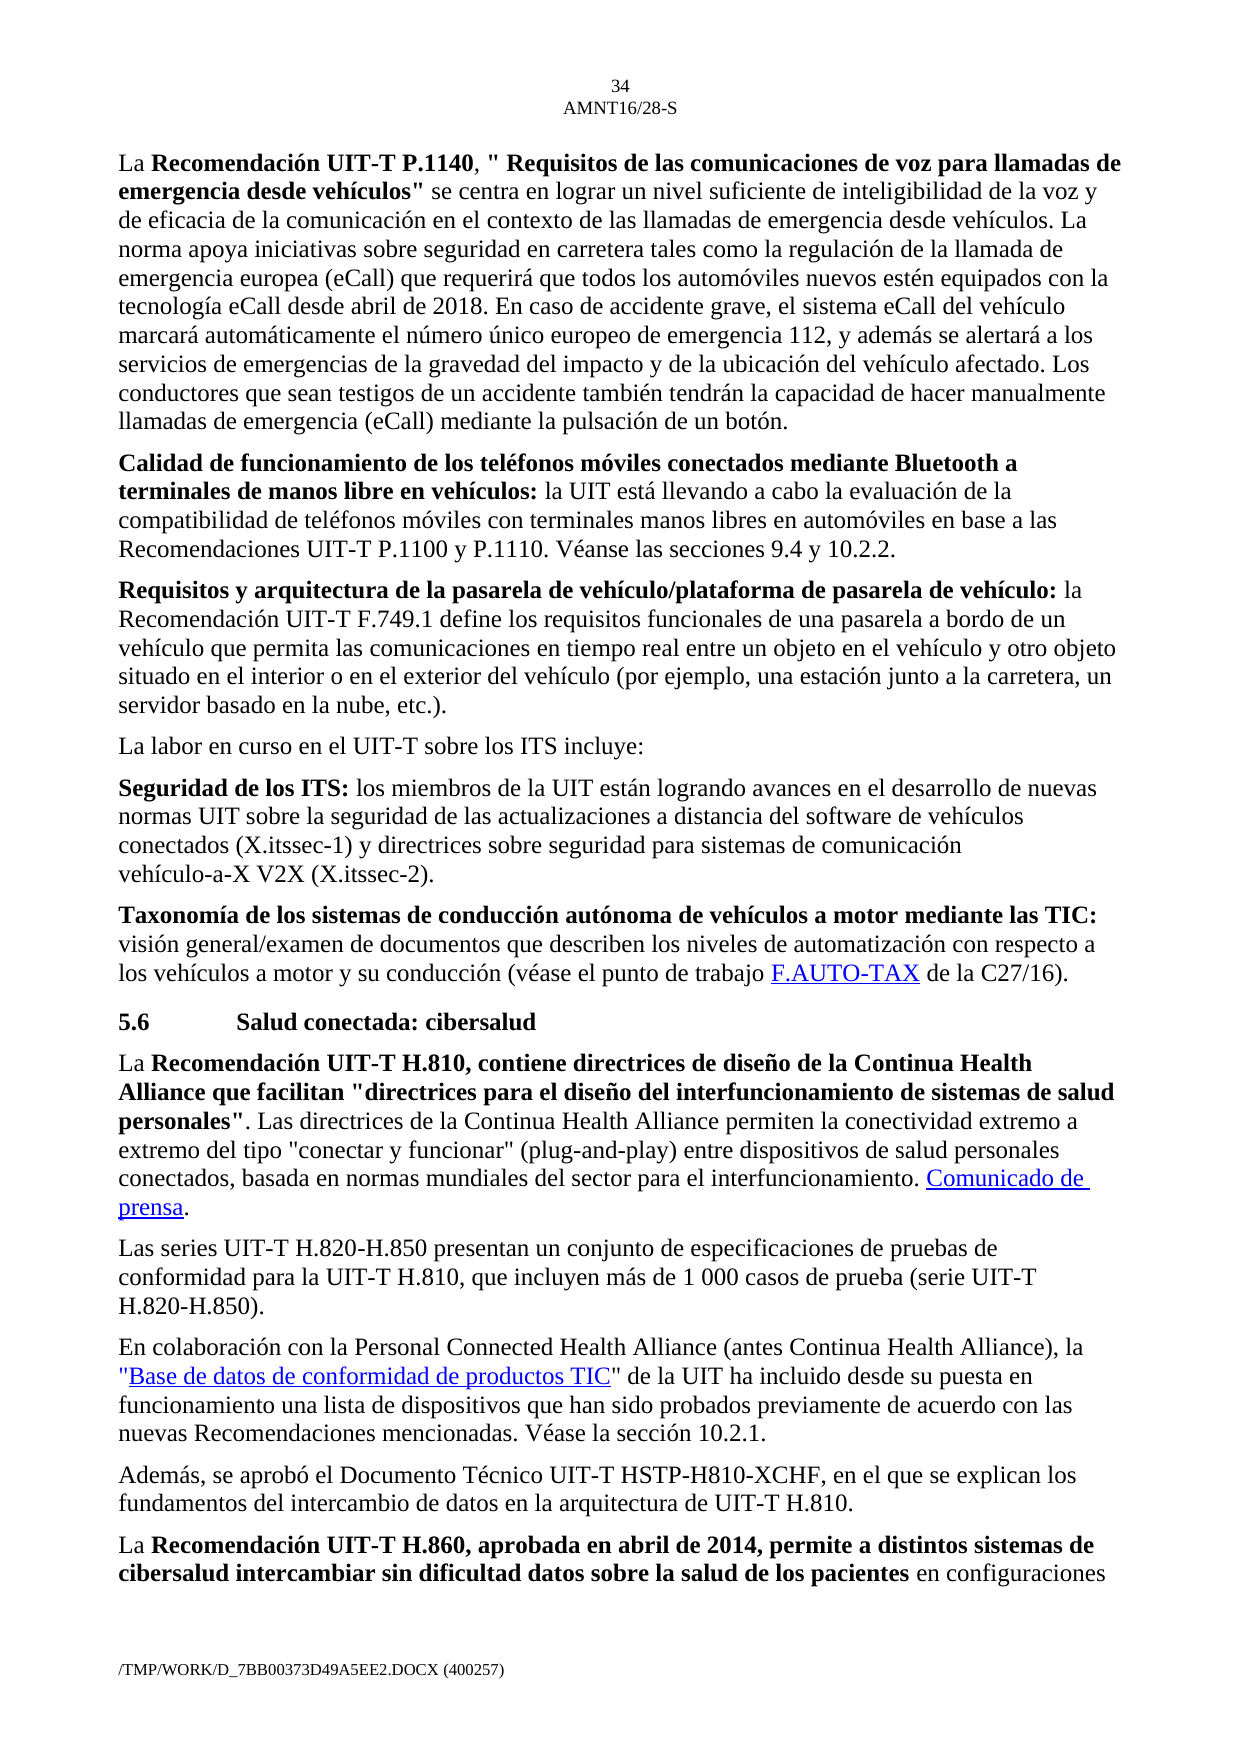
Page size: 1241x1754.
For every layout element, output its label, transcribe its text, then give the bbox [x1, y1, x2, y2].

text La Recomendación UIT-T P.1140, " Requisitos de las comunicaciones de voz para llamadas de emergencia desde vehículos" se centra en lograr un nivel suficiente de inteligibilidad de la voz y de eficacia de la comunicación en el contexto de las llamadas de emergencia desde vehículos. La norma apoya iniciativas sobre seguridad en carretera tales como la regulación de la llamada de emergencia europea (eCall) que requerirá que todos los automóviles nuevos estén equipados con la tecnología eCall desde abril de 2018. En caso de accidente grave, el sistema eCall del vehículo marcará automáticamente el número único europeo de emergencia 112, y además se alertará a los servicios de emergencias de la gravedad del impacto y de la ubicación del vehículo afectado. Los conductores que sean testigos de un accidente también tendrán la capacidad de hacer manualmente llamadas de emergencia (eCall) mediante la pulsación de un botón. [118, 148, 1122, 435]
text La Recomendación UIT-T H.810, contiene directrices de diseño de la Continua Health Alliance que facilitan "directrices para el diseño del interfuncionamiento de sistemas de salud personales". Las directrices de la Continua Health Alliance permiten la conectividad extremo a extremo del tipo "conectar y funcionar" (plug-and-play) entre dispositivos de salud personales conectados, basada en normas mundiales del sector para el interfuncionamiento. Comunicado de prensa. [118, 1048, 1122, 1221]
text Además, se aprobó el Documento Técnico UIT-T HSTP-H810-XCHF, en el que se explican los fundamentos del intercambio de datos en la arquitectura de UIT-T H.810. [118, 1460, 1122, 1517]
subtitle 5.6 Salud conectada: cibersalud [118, 1007, 1122, 1036]
text Taxonomía de los sistemas de conducción autónoma de vehículos a motor mediante las TIC: visión general/examen de documentos que describen los niveles de automatización con respecto a los vehículos a motor y su conducción (véase el punto de trabajo F.AUTO-TAX de la C27/16). [118, 900, 1122, 986]
text Calidad de funcionamiento de los teléfonos móviles conectados mediante Bluetooth a terminales de manos libre en vehículos: la UIT está llevando a cabo la evaluación de la compatibilidad de teléfonos móviles con terminales manos libres en automóviles en base a las Recomendaciones UIT-T P.1100 y P.1110. Véanse las secciones 9.4 y 10.2.2. [118, 448, 1122, 563]
text Seguridad de los ITS: los miembros de la UIT están logrando avances en el desarrollo de nuevas normas UIT sobre la seguridad de las actualizaciones a distancia del software de vehículos conectados (X.itssec-1) y directrices sobre seguridad para sistemas de comunicación vehículo-a-X V2X (X.itssec-2). [118, 773, 1122, 888]
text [118, 1530, 1122, 1587]
text En colaboración con la Personal Connected Health Alliance (antes Continua Health Alliance), la "Base de datos de conformidad de productos TIC" de la UIT ha incluido desde su puesta en funcionamiento una lista de dispositivos que han sido probados previamente de acuerdo con las nuevas Recomendaciones mencionadas. Véase la sección 10.2.1. [118, 1332, 1122, 1447]
text Las series UIT-T H.820-H.850 presentan un conjunto de especificaciones de pruebas de conformidad para la UIT-T H.810, que incluyen más de 1 000 casos de prueba (serie UIT-T H.820-H.850). [118, 1233, 1122, 1320]
text Requisitos y arquitectura de la pasarela de vehículo/plataforma de pasarela de vehículo: la Recomendación UIT-T F.749.1 define los requisitos funcionales de una pasarela a bordo de un vehículo que permita las comunicaciones en tiempo real entre un objeto en el vehículo y otro objeto situado en el interior o en el exterior del vehículo (por ejemplo, una estación junto a la carretera, un servidor basado en la nube, etc.). [118, 575, 1122, 719]
text La labor en curso en el UIT-T sobre los ITS incluye: [118, 731, 1122, 760]
